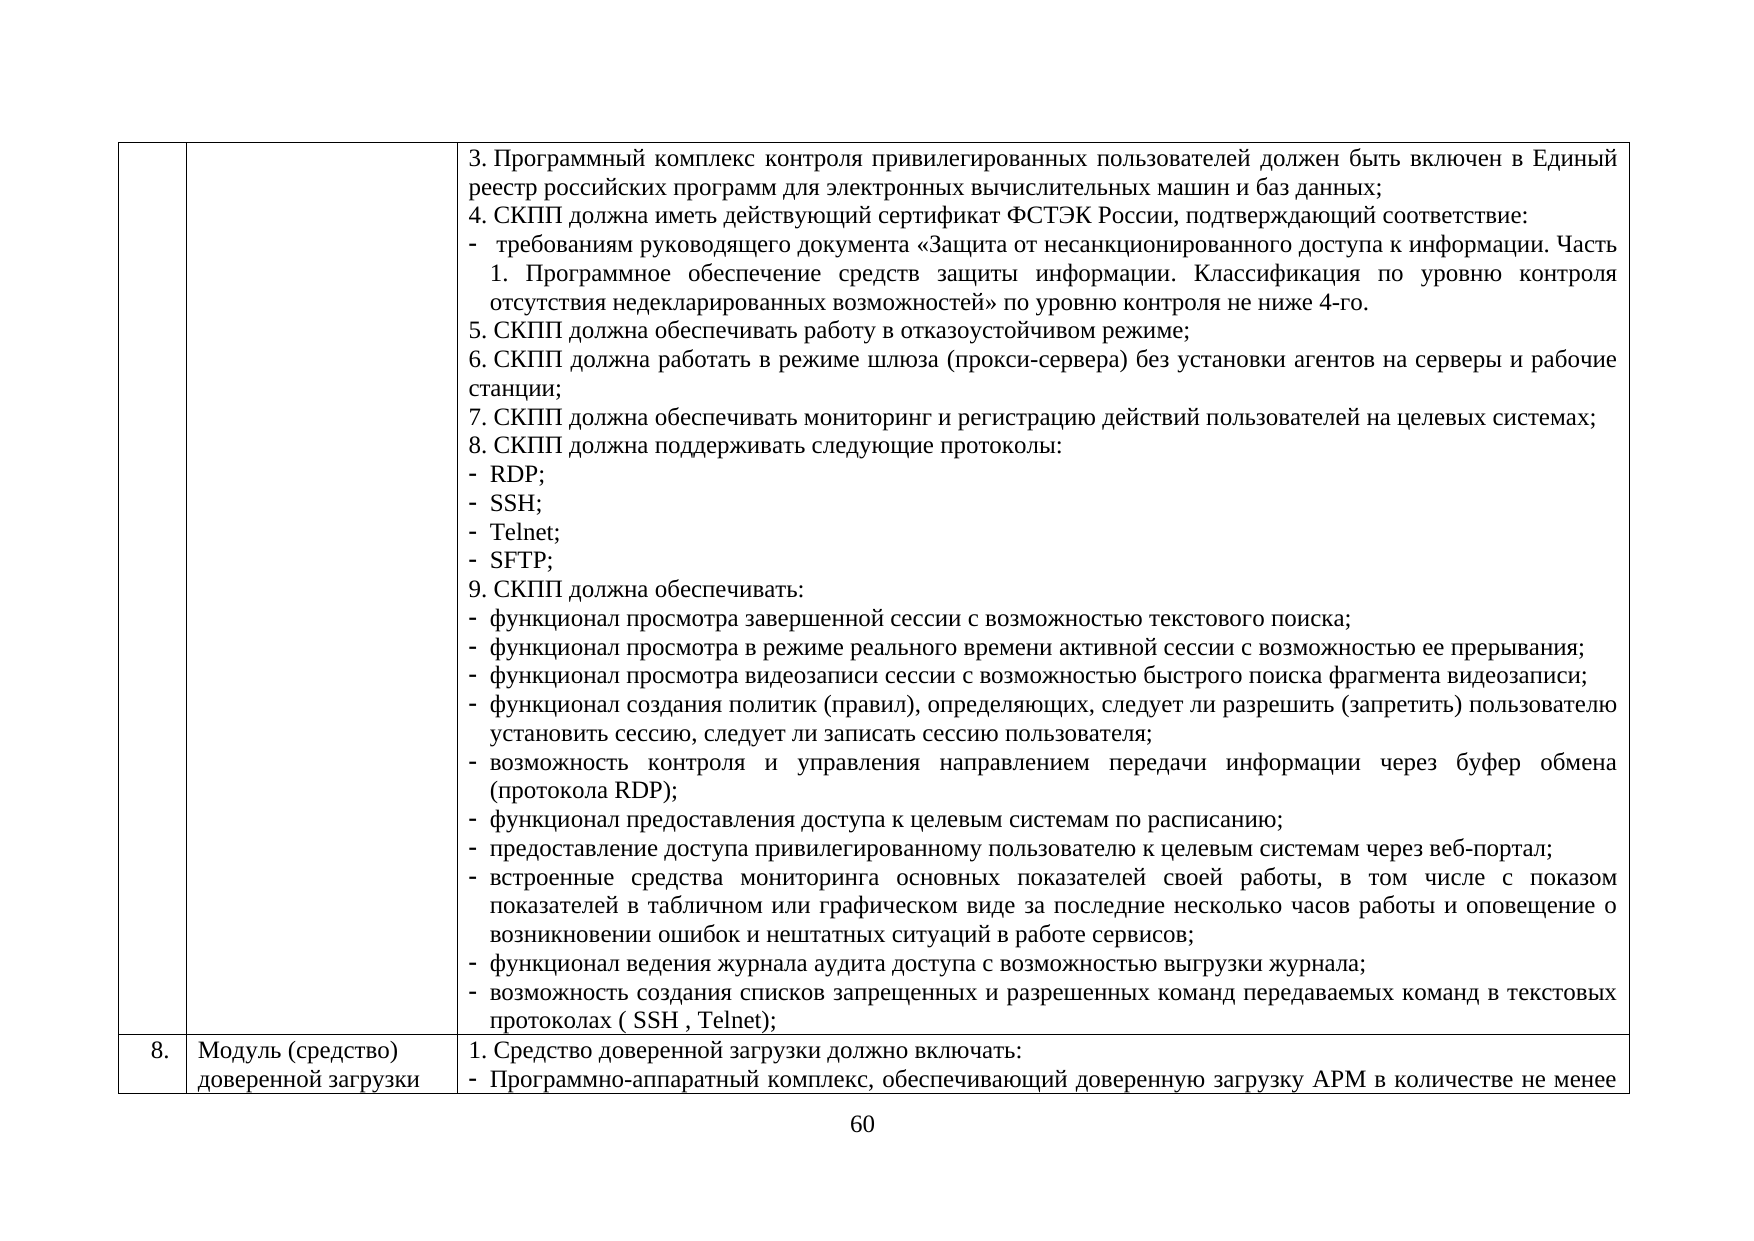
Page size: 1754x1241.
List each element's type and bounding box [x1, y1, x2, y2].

table_cell [458, 143, 1629, 1034]
table_cell [458, 1035, 1629, 1093]
table_cell [187, 143, 457, 1034]
table_cell [119, 1035, 186, 1093]
table_cell [187, 1035, 457, 1093]
table_cell [119, 143, 186, 1034]
